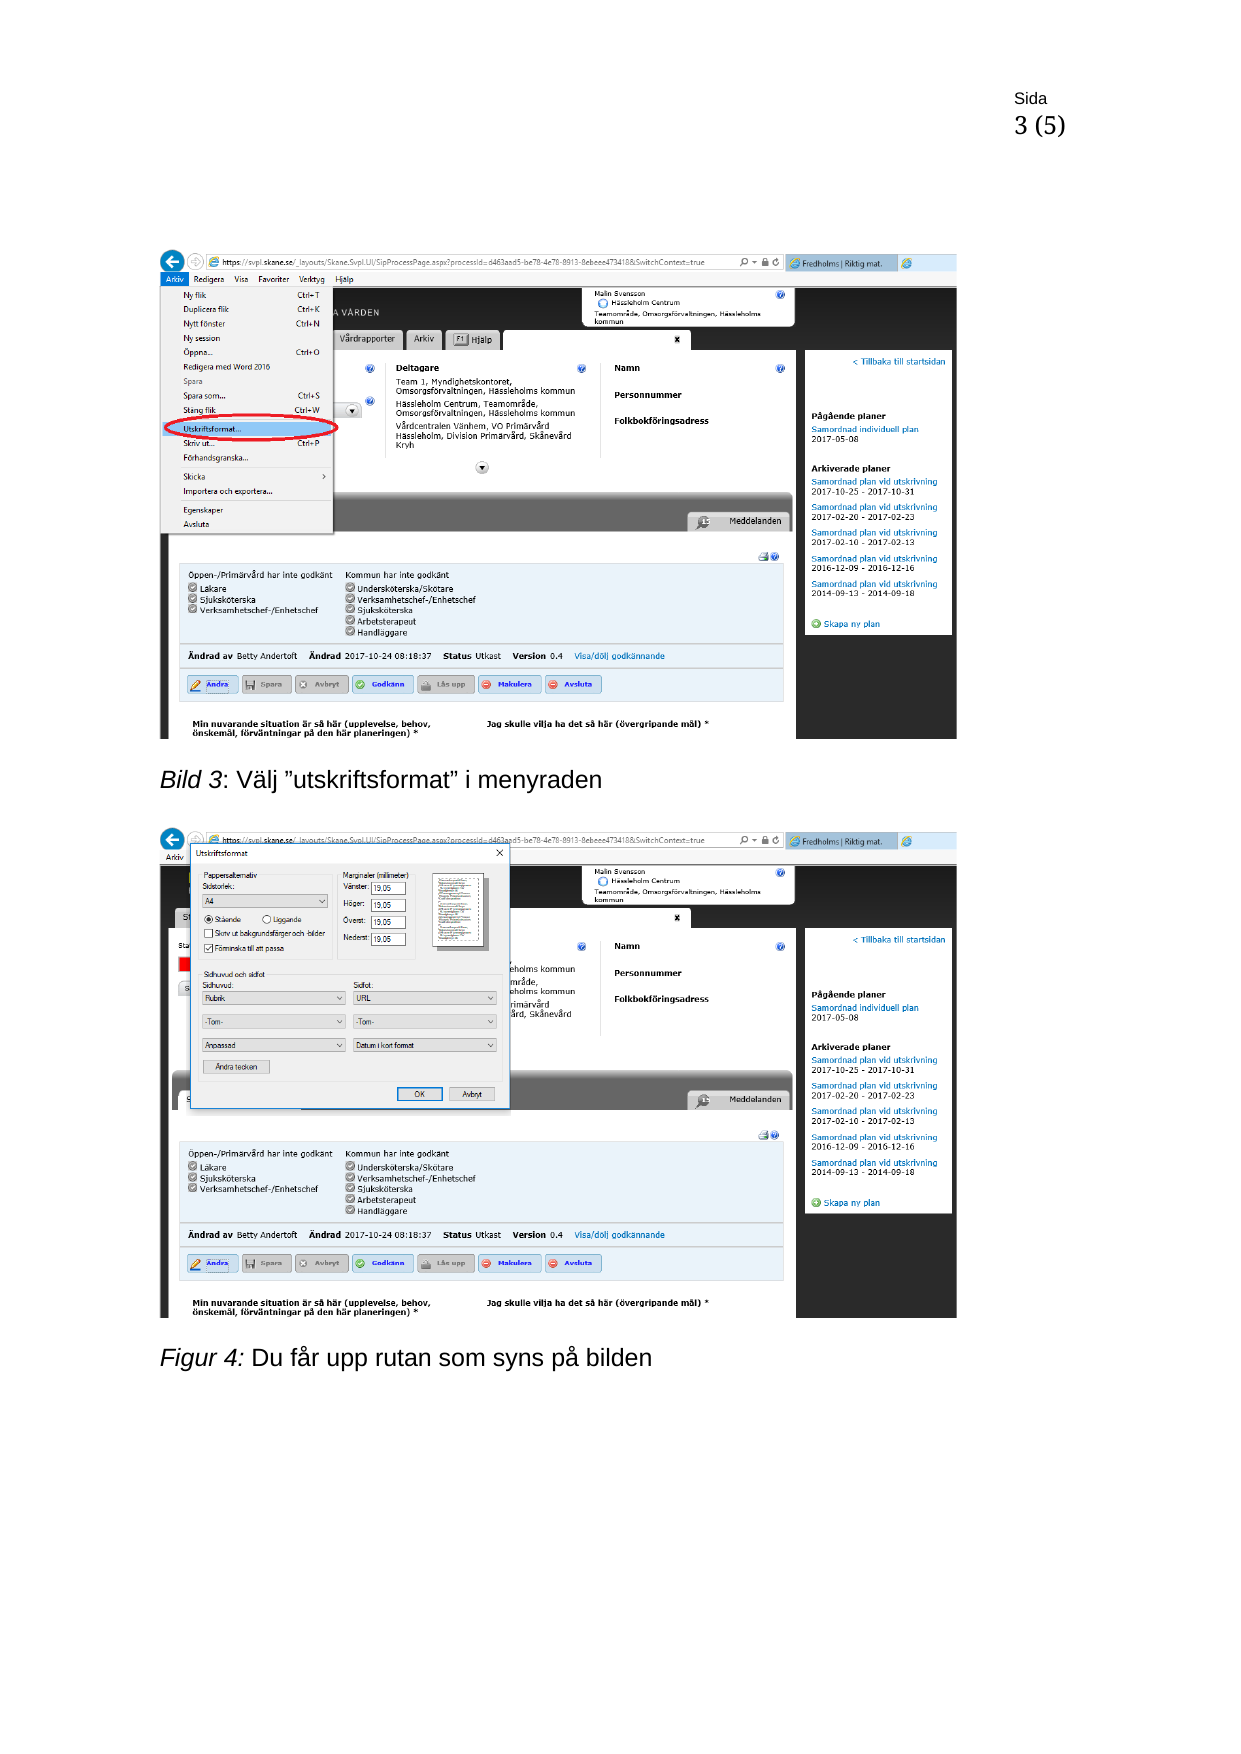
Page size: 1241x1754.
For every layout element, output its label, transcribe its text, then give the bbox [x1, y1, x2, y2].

text Figur 4: Du får upp rutan som syns på bilden [159, 1343, 1092, 1372]
picture [159, 236, 957, 739]
text Bild 3: Välj ”utskriftsformat” i menyraden [159, 765, 1092, 794]
picture [159, 814, 957, 1318]
